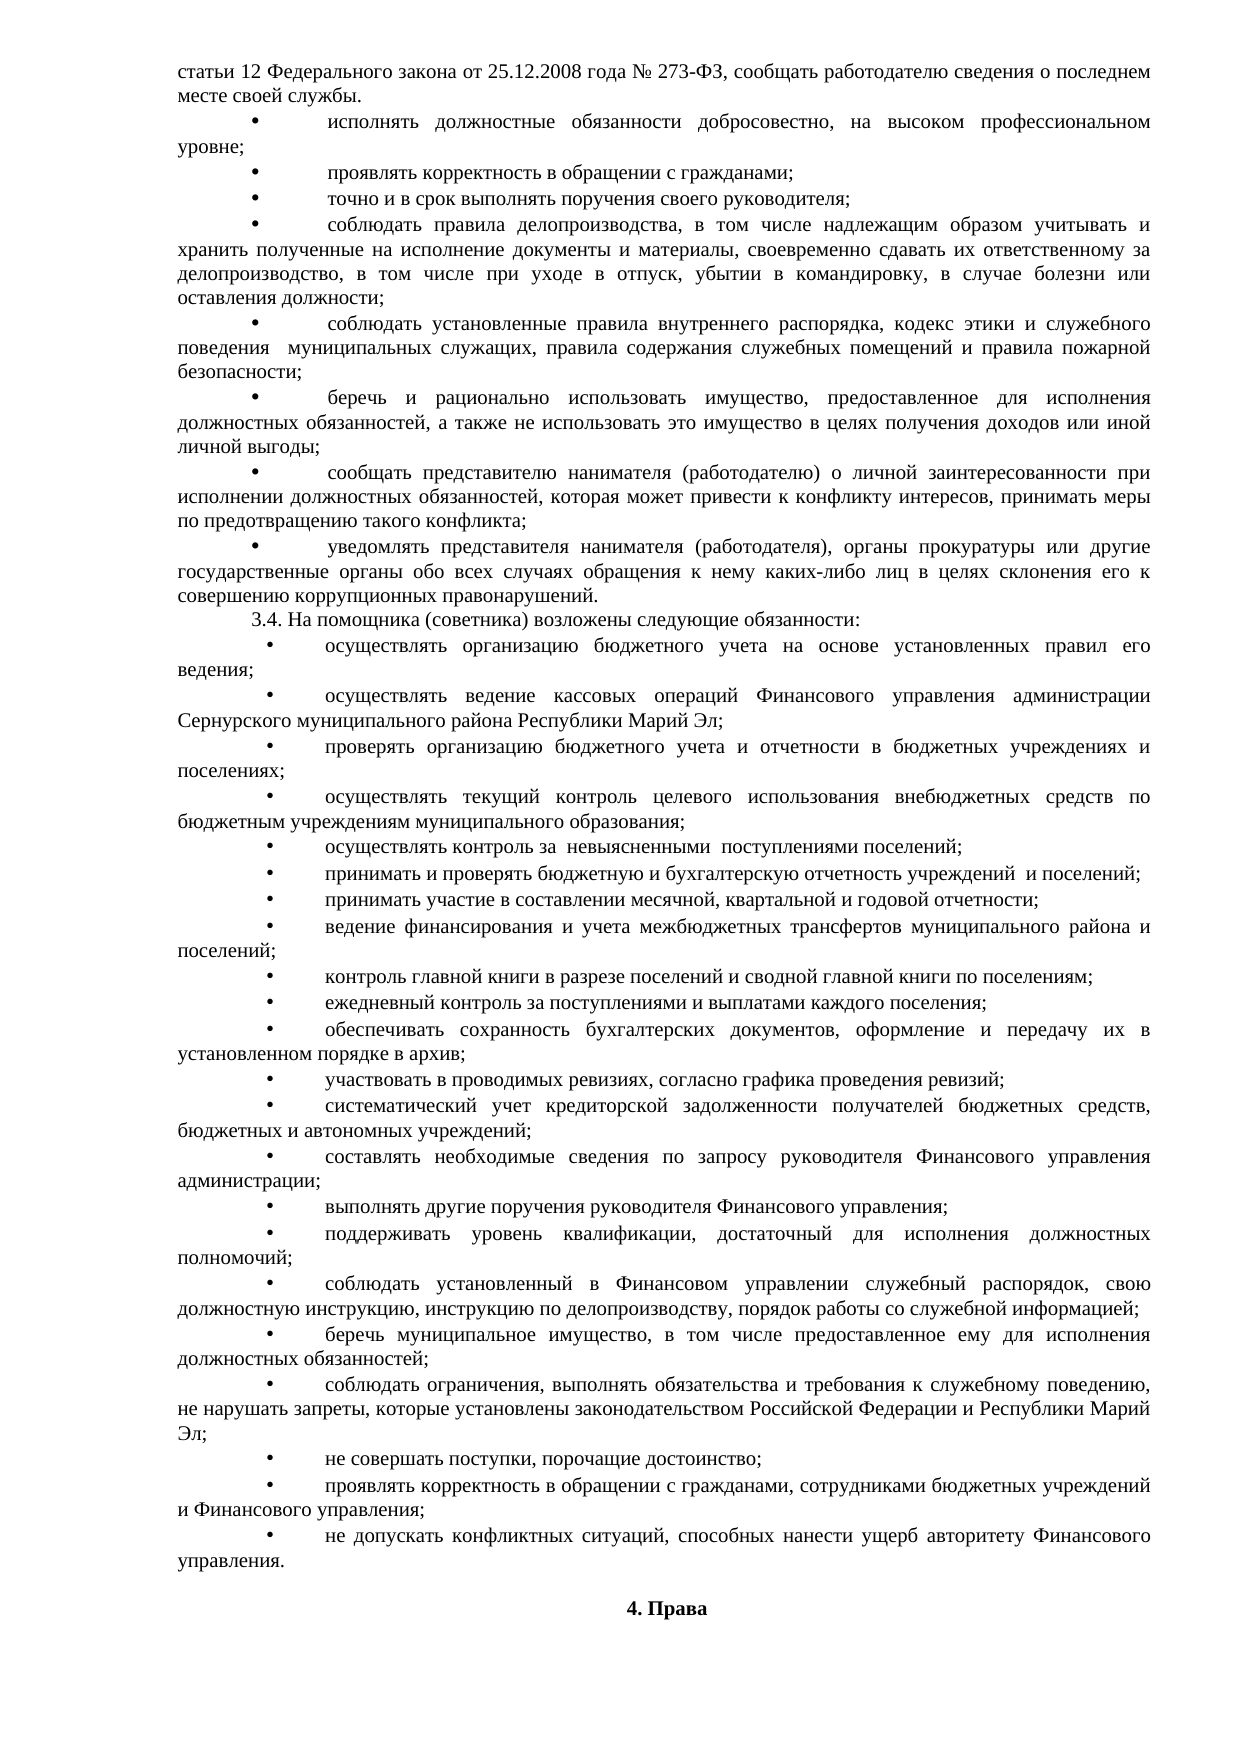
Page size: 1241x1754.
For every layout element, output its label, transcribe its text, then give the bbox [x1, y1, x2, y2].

list ведение финансирования и учета межбюджетных трансфертов муниципального района и поселений; [177, 912, 1152, 962]
list участвовать в проводимых ревизиях, согласно графика проведения ревизий; [177, 1065, 1152, 1092]
list не совершать поступки, порочащие достоинство; [177, 1444, 1152, 1471]
list соблюдать правила делопроизводства, в том числе надлежащим образом учитывать и хранить полученные на исполнение документы и материалы, своевременно сдавать их ответственному за делопроизводство, в том числе при уходе в отпуск, убытии в командировку, в случае болезни или оставления должности; [177, 210, 1152, 309]
list осуществлять текущий контроль целевого использования внебюджетных средств по бюджетным учреждениям муниципального образования; [177, 782, 1152, 833]
list осуществлять ведение кассовых операций Финансового управления администрации Сернурского муниципального района Республики Марий Эл; [177, 681, 1152, 732]
list беречь и рационально использовать имущество, предоставленное для исполнения должностных обязанностей, а также не использовать это имущество в целях получения доходов или иной личной выгоды; [177, 383, 1152, 458]
list точно и в срок выполнять поручения своего руководителя; [177, 184, 1152, 210]
list исполнять должностные обязанности добросовестно, на высоком профессиональном уровне; [177, 107, 1152, 158]
list беречь муниципальное имущество, в том числе предоставленное ему для исполнения должностных обязанностей; [177, 1319, 1152, 1370]
list принимать участие в составлении месячной, квартальной и годовой отчетности; [177, 885, 1152, 912]
list систематический учет кредиторской задолженности получателей бюджетных средств, бюджетных и автономных учреждений; [177, 1092, 1152, 1142]
list не допускать конфликтных ситуаций, способных нанести ущерб авторитету Финансового управления. [177, 1521, 1152, 1572]
list осуществлять организацию бюджетного учета на основе установленных правил его ведения; [177, 631, 1152, 681]
list ежедневный контроль за поступлениями и выплатами каждого поселения; [177, 988, 1152, 1015]
list поддерживать уровень квалификации, достаточный для исполнения должностных полномочий; [177, 1219, 1152, 1269]
text 4. Права [177, 1596, 1152, 1620]
list принимать и проверять бюджетную и бухгалтерскую отчетность учреждений и поселений; [177, 859, 1152, 885]
list соблюдать установленный в Финансовом управлении служебный распорядок, свою должностную инструкцию, инструкцию по делопроизводству, порядок работы со служебной информацией; [177, 1269, 1152, 1319]
text 3.4. На помощника (советника) возложены следующие обязанности: [177, 607, 1152, 631]
list контроль главной книги в разрезе поселений и сводной главной книги по поселениям; [177, 962, 1152, 988]
list соблюдать ограничения, выполнять обязательства и требования к служебному поведению, не нарушать запреты, которые установлены законодательством Российской Федерации и Республики Марий Эл; [177, 1370, 1152, 1444]
list проявлять корректность в обращении с гражданами; [177, 158, 1152, 184]
list осуществлять контроль за невыясненными поступлениями поселений; [177, 833, 1152, 859]
list выполнять другие поручения руководителя Финансового управления; [177, 1192, 1152, 1219]
list проявлять корректность в обращении с гражданами, сотрудниками бюджетных учреждений и Финансового управления; [177, 1471, 1152, 1521]
list составлять необходимые сведения по запросу руководителя Финансового управления администрации; [177, 1142, 1152, 1192]
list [177, 59, 1152, 107]
list соблюдать установленные правила внутреннего распорядка, кодекс этики и служебного поведения муниципальных служащих, правила содержания служебных помещений и правила пожарной безопасности; [177, 309, 1152, 383]
list проверять организацию бюджетного учета и отчетности в бюджетных учреждениях и поселениях; [177, 732, 1152, 782]
list уведомлять представителя нанимателя (работодателя), органы прокуратуры или другие государственные органы обо всех случаях обращения к нему каких-либо лиц в целях склонения его к совершению коррупционных правонарушений. [177, 532, 1152, 607]
list обеспечивать сохранность бухгалтерских документов, оформление и передачу их в установленном порядке в архив; [177, 1015, 1152, 1065]
list сообщать представителю нанимателя (работодателю) о личной заинтересованности при исполнении должностных обязанностей, которая может привести к конфликту интересов, принимать меры по предотвращению такого конфликта; [177, 458, 1152, 532]
